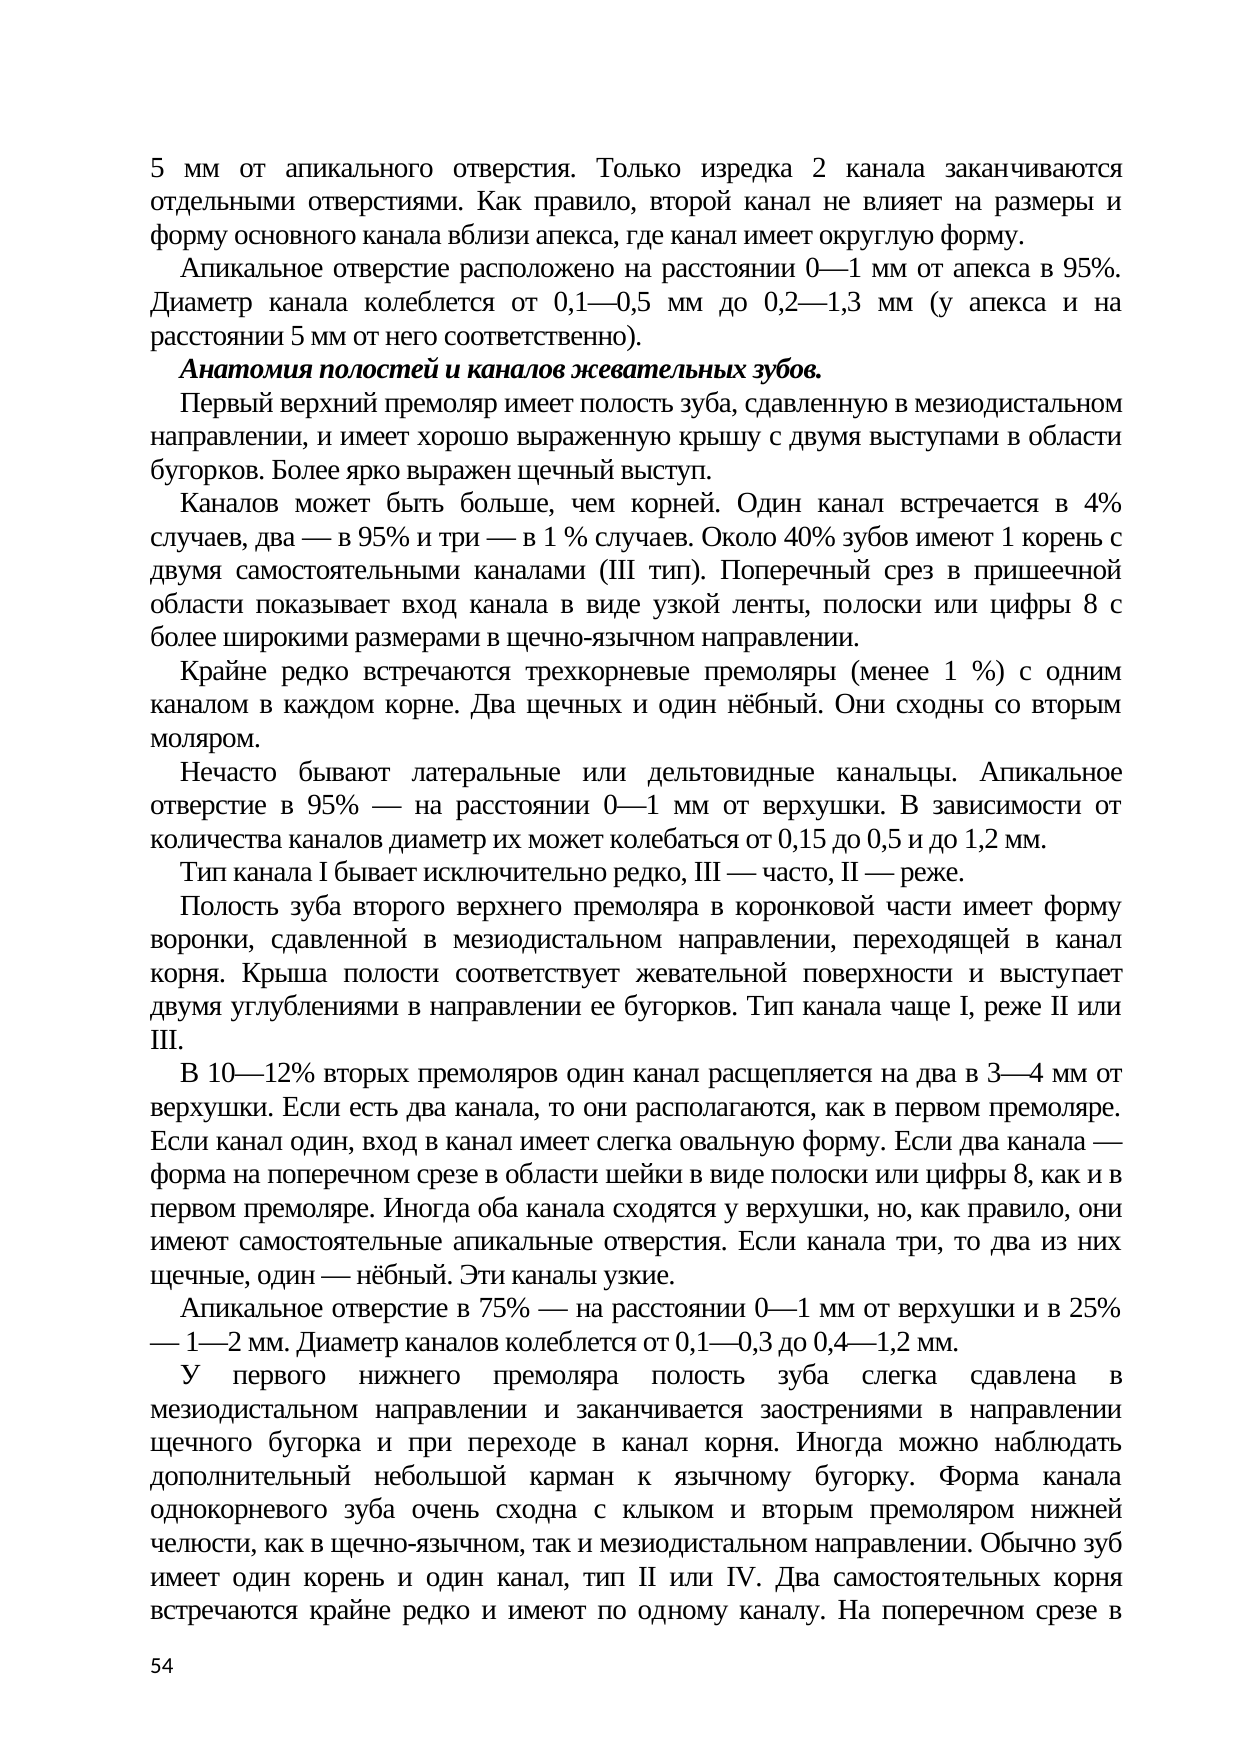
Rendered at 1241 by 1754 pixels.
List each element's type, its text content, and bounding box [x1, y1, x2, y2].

text Анатомия полостей и каналов жевательных зубов. [150, 351, 1123, 385]
text Апикальное отверстие в 75% — на расстоянии 0—1 мм от верхушки и в 25% — 1—2 мм. Диаметр каналов колеблется от 0,1—0,3 до 0,4—1,2 мм. [150, 1290, 1123, 1357]
text В 10—12% вторых премоляров один канал расщепляется на два в 3—4 мм от верхушки. Если есть два канала, то они располагаются, как в первом премоляре. Если канал один, вход в канал имеет слегка овальную форму. Если два канала — форма на поперечном срезе в области шейки в виде полоски или цифры 8, как и в первом премоляре. Иногда оба канала сходятся у верхушки, но, как правило, они имеют самостоятельные апикальные отверстия. Если канала три, то два из них щечные, один — нёбный. Эти каналы узкие. [150, 1056, 1123, 1290]
text Крайне редко встречаются трехкорневые премоляры (менее 1 %) с одним каналом в каждом корне. Два щечных и один нёбный. Они сходны со вторым моляром. [150, 653, 1123, 754]
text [150, 150, 1123, 251]
text Полость зуба второго верхнего премоляра в коронковой части имеет форму воронки, сдавленной в мезиодистальном направлении, переходящей в канал корня. Крыша полости соответствует жевательной поверхности и выступает двумя углублениями в направлении ее бугорков. Тип канала чаще I, реже II или III. [150, 888, 1123, 1056]
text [150, 1357, 1123, 1626]
text Тип канала I бывает исключительно редко, III — часто, II — реже. [150, 854, 1123, 888]
text Каналов может быть больше, чем корней. Один канал встречается в 4% случаев, два — в 95% и три — в 1 % случаев. Около 40% зубов имеют 1 корень с двумя самостоятельными каналами (III тип). Поперечный срез в пришеечной области показывает вход канала в виде узкой ленты, полоски или цифры 8 с более широкими размерами в щечно-язычном направлении. [150, 485, 1123, 653]
text Апикальное отверстие расположено на расстоянии 0—1 мм от апекса в 95%. Диаметр канала колеблется от 0,1—0,5 мм до 0,2—1,3 мм (у апекса и на расстоянии 5 мм от него соответственно). [150, 251, 1123, 351]
text Нечасто бывают латеральные или дельтовидные канальцы. Апикальное отверстие в 95% — на расстоянии 0—1 мм от верхушки. В зависимости от количества каналов диаметр их может колебаться от 0,15 до 0,5 и до 1,2 мм. [150, 754, 1123, 854]
text Первый верхний премоляр имеет полость зуба, сдавленную в мезиодистальном направлении, и имеет хорошо выраженную крышу с двумя выступами в области бугорков. Более ярко выражен щечный выступ. [150, 385, 1123, 485]
